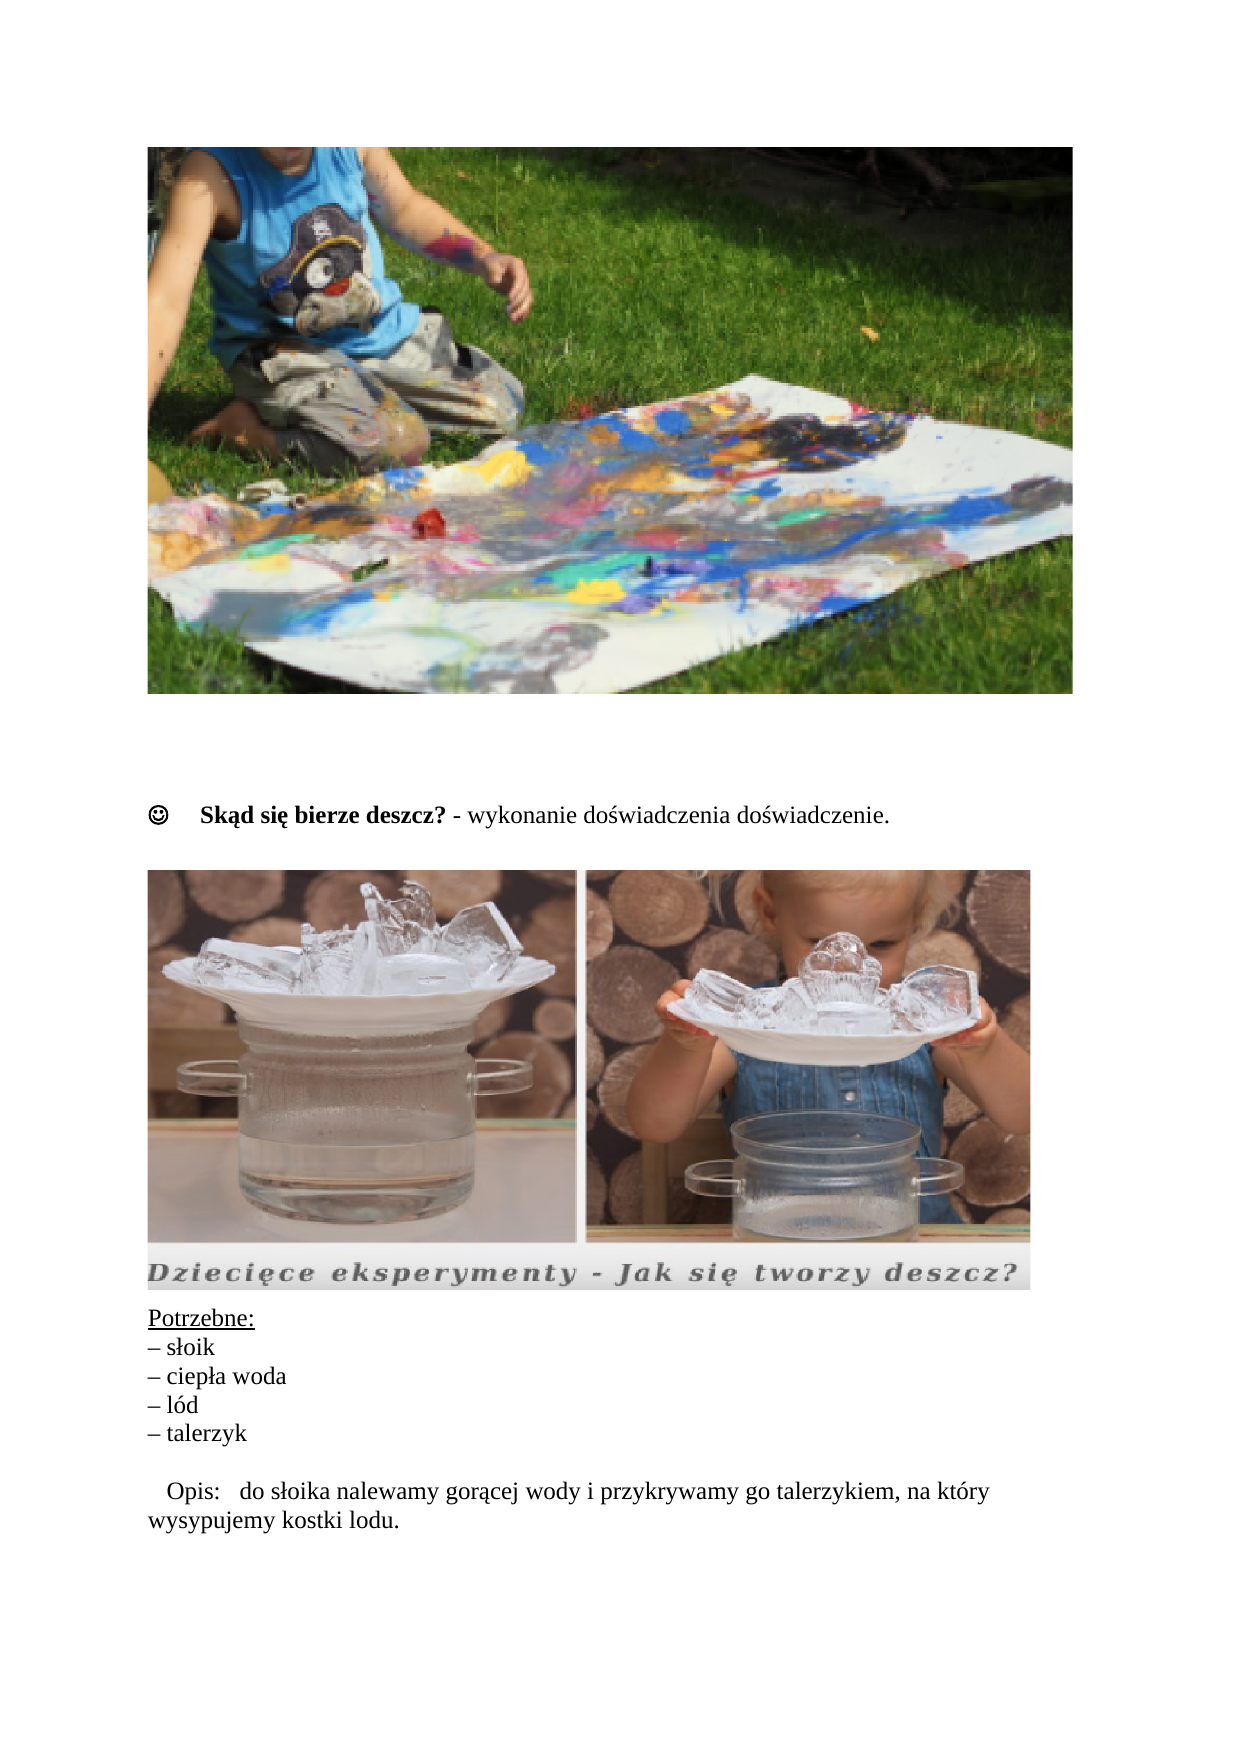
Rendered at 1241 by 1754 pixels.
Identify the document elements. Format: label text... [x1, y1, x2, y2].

text Skąd się bierze deszcz? - wykonanie doświadczenia doświadczenie. [148, 801, 1093, 829]
picture [147, 870, 1031, 1291]
picture [147, 147, 1073, 694]
text Potrzebne: [148, 1303, 1093, 1332]
text – ciepła woda [148, 1361, 1093, 1390]
text – słoik [148, 1332, 1093, 1361]
text – talerzyk [148, 1418, 1093, 1447]
text Opis: do słoika nalewamy gorącej wody i przykrywamy go talerzykiem, na który wysypujemy kostki lodu. [148, 1476, 1093, 1533]
text – lód [148, 1390, 1093, 1418]
